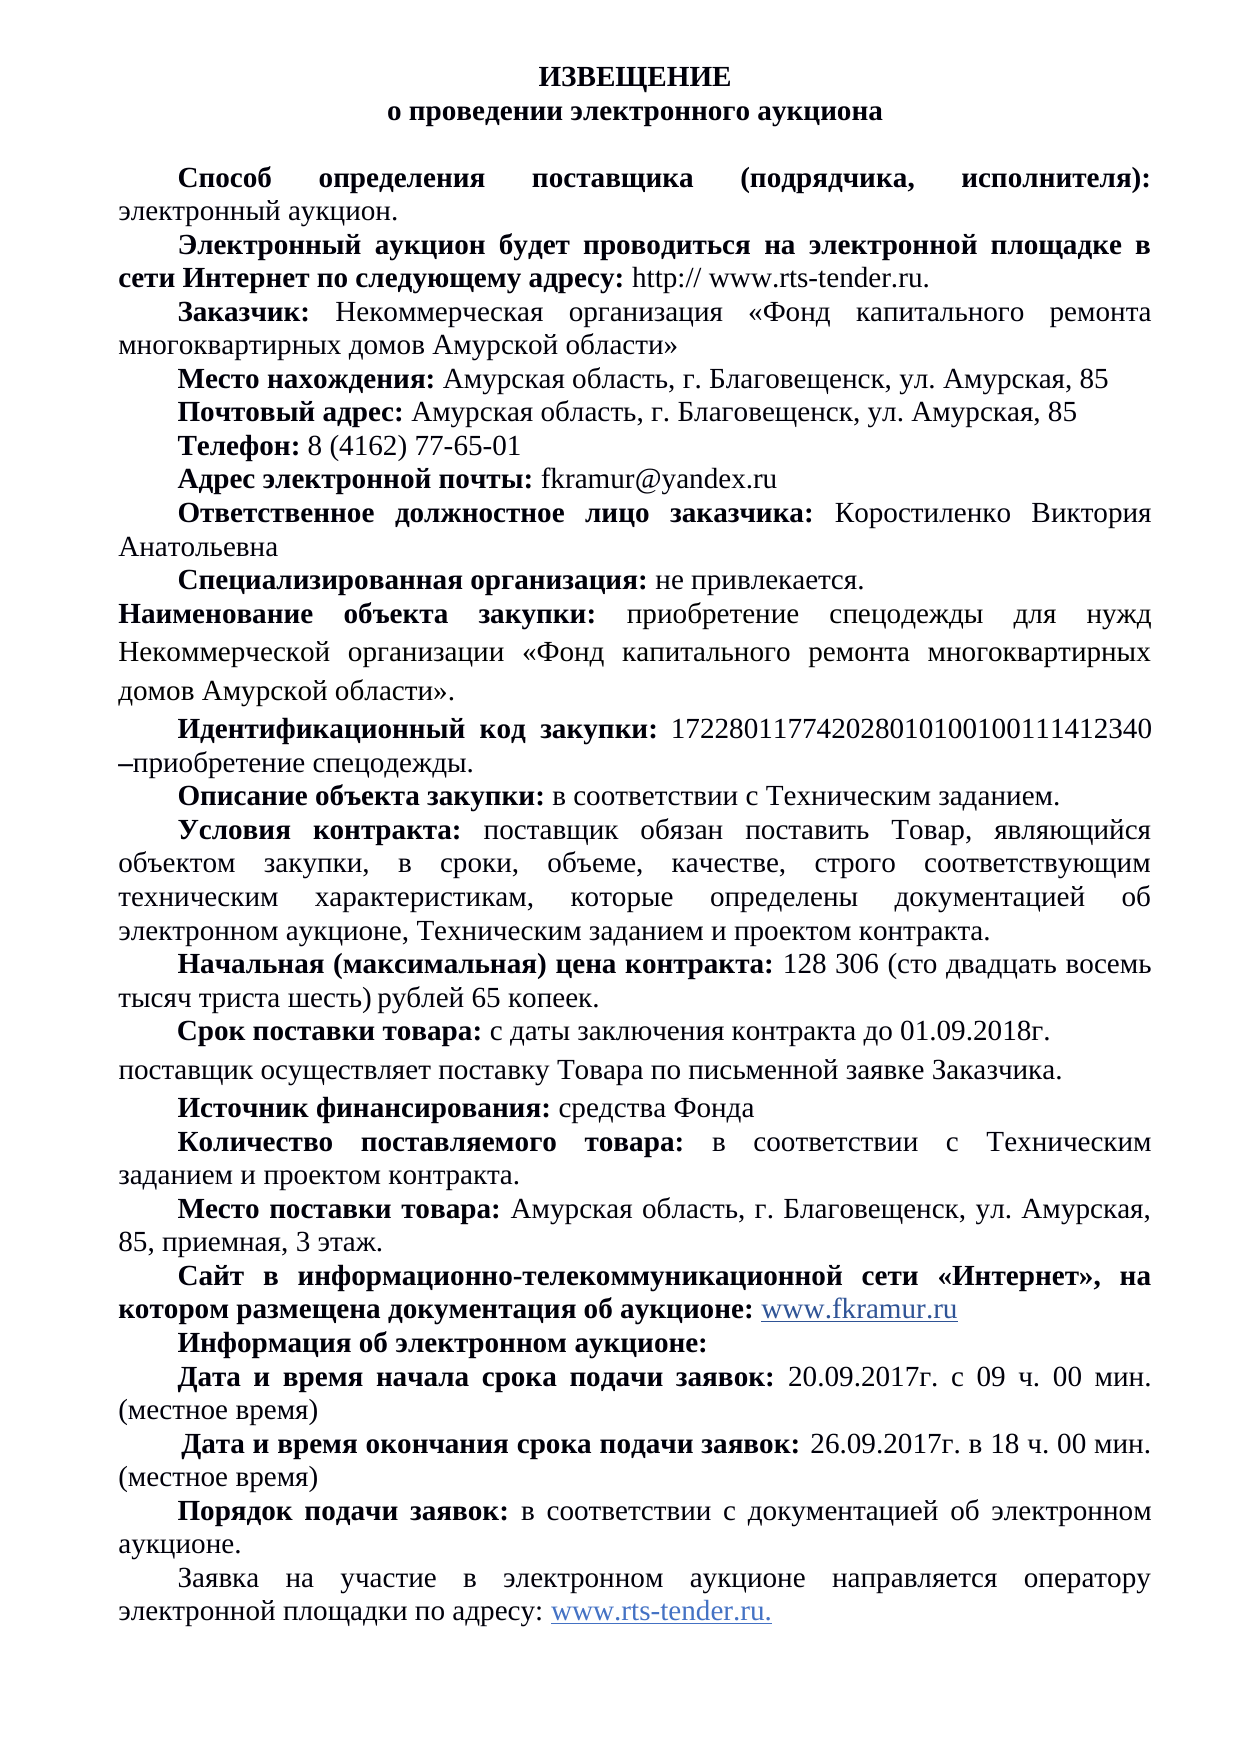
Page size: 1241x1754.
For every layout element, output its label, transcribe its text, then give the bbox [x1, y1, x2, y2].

text Начальная (максимальная) цена контракта: 128 306 (сто двадцать восемь тысяч триста шесть) рублей 65 копеек. [118, 946, 1152, 1013]
text Срок поставки товара: с даты заключения контракта до 01.09.2018г. поставщик осуществляет поставку Товара по письменной заявке Заказчика. [118, 1013, 1152, 1085]
text Наименование объекта закупки: приобретение спецодежды для нужд Некоммерческой организации «Фонд капитального ремонта многоквартирных домов Амурской области». [118, 596, 1152, 706]
text Сайт в информационно-телекоммуникационной сети «Интернет», на котором размещена документация об аукционе: www.fkramur.ru [118, 1258, 1152, 1325]
text Специализированная организация: не привлекается. [118, 562, 1152, 596]
text Дата и время окончания срока подачи заявок: 26.09.2017г. в 18 ч. 00 мин. (местное время) [118, 1426, 1152, 1493]
text Дата и время начала срока подачи заявок: 20.09.2017г. с 09 ч. 00 мин. (местное время) [118, 1359, 1152, 1426]
text Ответственное должностное лицо заказчика: Коростиленко Виктория Анатольевна [118, 495, 1152, 562]
text Электронный аукцион будет проводиться на электронной площадке в сети Интернет по следующему адресу: http:// www.rts-tender.ru. [118, 227, 1152, 294]
text о проведении электронного аукциона [118, 93, 1152, 126]
text Описание объекта закупки: в соответствии с Техническим заданием. [118, 778, 1152, 812]
text Почтовый адрес: Амурская область, г. Благовещенск, ул. Амурская, 85 [118, 394, 1152, 428]
text Количество поставляемого товара: в соответствии с Техническим заданием и проектом контракта. [118, 1124, 1152, 1191]
text ИЗВЕЩЕНИЕ [118, 59, 1152, 93]
text Идентификационный код закупки: 172280117742028010100100111412340 –приобретение спецодежды. [118, 711, 1152, 778]
text Порядок подачи заявок: в соответствии с документацией об электронном аукционе. [118, 1493, 1152, 1560]
text Заказчик: Некоммерческая организация «Фонд капитального ремонта многоквартирных домов Амурской области» [118, 294, 1152, 361]
text Место поставки товара: Амурская область, г. Благовещенск, ул. Амурская, 85, приемная, 3 этаж. [118, 1191, 1152, 1258]
text Способ определения поставщика (подрядчика, исполнителя): электронный аукцион. [118, 160, 1152, 227]
text Место нахождения: Амурская область, г. Благовещенск, ул. Амурская, 85 [118, 361, 1152, 394]
text Условия контракта: поставщик обязан поставить Товар, являющийся объектом закупки, в сроки, объеме, качестве, строго соответствующим техническим характеристикам, которые определены документацией об электронном аукционе, Техническим заданием и проектом контракта. [118, 812, 1152, 946]
text Информация об электронном аукционе: [118, 1325, 1152, 1359]
text Источник финансирования: средства Фонда [118, 1090, 1152, 1124]
text Заявка на участие в электронном аукционе направляется оператору электронной площадки по адресу: www.rts-tender.ru. [118, 1560, 1152, 1627]
text Телефон: 8 (4162) 77-65-01 [118, 428, 1152, 462]
text Адрес электронной почты: fkramur@yandex.ru [118, 462, 1152, 495]
